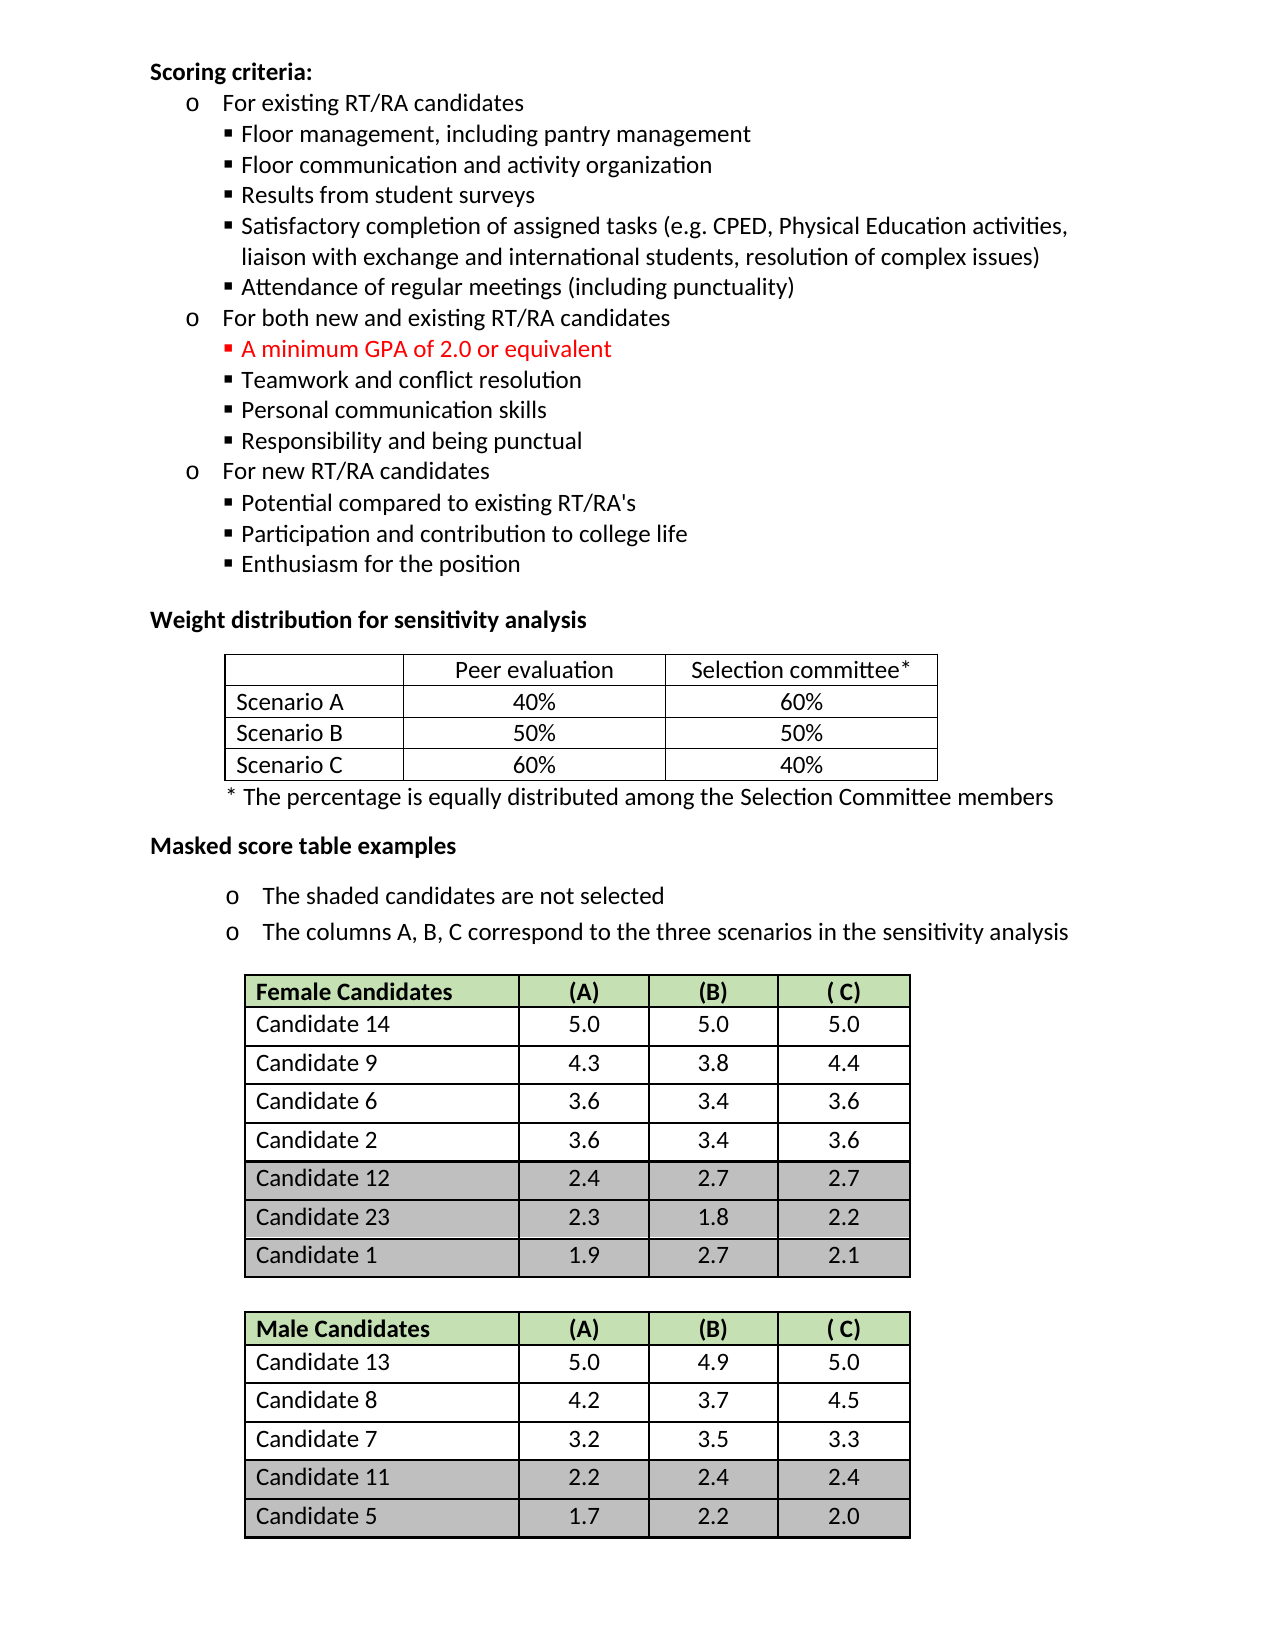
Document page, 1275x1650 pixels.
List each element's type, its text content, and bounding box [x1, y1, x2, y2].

table_cell 4.3 [520, 1047, 648, 1083]
table_cell 1.8 [650, 1201, 777, 1237]
table_cell 2.4 [650, 1461, 777, 1498]
table_cell 50% [666, 718, 937, 748]
table_header ( C) [779, 976, 909, 1006]
text Weight distribution for sensitivity analysis [150, 604, 1125, 634]
table_cell 5.0 [520, 1346, 648, 1382]
table_cell 3.6 [520, 1085, 648, 1122]
list The columns A, B, C correspond to the three scenarios in the sensitivity analysis [225, 916, 1125, 948]
table_cell 40% [404, 686, 665, 717]
list For both new and existing RT/RA candidates [185, 302, 1125, 333]
table_cell Candidate 8 [246, 1384, 518, 1421]
table_cell 3.6 [779, 1124, 909, 1160]
table_cell Candidate 14 [246, 1008, 518, 1045]
table_cell 2.7 [779, 1163, 909, 1199]
table_cell 2.3 [520, 1201, 648, 1237]
table_cell Candidate 1 [246, 1240, 518, 1276]
list The shaded candidates are not selected [225, 880, 1125, 912]
table_cell 3.8 [650, 1047, 777, 1083]
table_cell 3.3 [779, 1423, 909, 1459]
table_header (B) [650, 1313, 777, 1344]
list A minimum GPA of 2.0 or equivalent [222, 333, 1125, 364]
list Personal communication skills [222, 394, 1125, 425]
table_cell 3.2 [520, 1423, 648, 1459]
table_cell 2.4 [520, 1163, 648, 1199]
table_cell Candidate 5 [246, 1500, 518, 1536]
list Responsibility and being punctual [222, 425, 1125, 456]
table_cell 60% [404, 749, 665, 780]
table_cell Scenario C [226, 749, 403, 780]
table_cell 2.7 [650, 1163, 777, 1199]
list Participation and contribution to college life [222, 518, 1125, 548]
table_cell 1.9 [520, 1240, 648, 1276]
list Floor communication and activity organization [222, 149, 1125, 179]
list Floor management, including pantry management [222, 118, 1125, 149]
table_cell 1.7 [520, 1500, 648, 1536]
table_header [226, 655, 403, 685]
table_cell 3.7 [650, 1384, 777, 1421]
table_cell 2.1 [779, 1240, 909, 1276]
table_cell 3.6 [520, 1124, 648, 1160]
list For existing RT/RA candidates [185, 87, 1125, 118]
list Results from student surveys [222, 179, 1125, 210]
table_cell 3.6 [779, 1085, 909, 1122]
table_cell 3.4 [650, 1124, 777, 1160]
table_cell 4.4 [779, 1047, 909, 1083]
table_cell 40% [666, 749, 937, 780]
table_cell 2.4 [779, 1461, 909, 1498]
table_cell 2.7 [650, 1240, 777, 1276]
table_cell 5.0 [779, 1346, 909, 1382]
table_cell Candidate 23 [246, 1201, 518, 1237]
text * The percentage is equally distributed among the Selection Committee members [225, 781, 1125, 811]
table_cell 2.2 [779, 1201, 909, 1237]
table_cell Candidate 2 [246, 1124, 518, 1160]
table_header (B) [650, 976, 777, 1006]
table_header Male Candidates [246, 1313, 518, 1344]
table_cell Candidate 13 [246, 1346, 518, 1382]
table_cell Scenario B [226, 718, 403, 748]
table_cell 3.4 [650, 1085, 777, 1122]
table_cell 4.5 [779, 1384, 909, 1421]
list Attendance of regular meetings (including punctuality) [222, 271, 1125, 302]
list Enthusiasm for the position [222, 548, 1125, 579]
table_cell Scenario A [226, 686, 403, 717]
list Potential compared to existing RT/RA's [222, 487, 1125, 518]
table_cell 4.9 [650, 1346, 777, 1382]
table_cell Candidate 12 [246, 1163, 518, 1199]
table_header Peer evaluation [404, 655, 665, 685]
table_cell 4.2 [520, 1384, 648, 1421]
table_header (A) [520, 1313, 648, 1344]
text Scoring criteria: [150, 56, 1125, 87]
table_header Female Candidates [246, 976, 518, 1006]
list For new RT/RA candidates [185, 456, 1125, 487]
table_cell Candidate 6 [246, 1085, 518, 1122]
table_cell 5.0 [779, 1008, 909, 1045]
table_cell 5.0 [650, 1008, 777, 1045]
table_cell 2.0 [779, 1500, 909, 1536]
table_cell 3.5 [650, 1423, 777, 1459]
table_cell Candidate 9 [246, 1047, 518, 1083]
table_header ( C) [779, 1313, 909, 1344]
table_cell Candidate 7 [246, 1423, 518, 1459]
table_cell 50% [404, 718, 665, 748]
table_cell 2.2 [520, 1461, 648, 1498]
text Masked score table examples [150, 830, 1125, 861]
list Satisfactory completion of assigned tasks (e.g. CPED, Physical Education activities, liaison with exchange and international students, resolution of complex issues) [222, 210, 1125, 271]
table_cell 2.2 [650, 1500, 777, 1536]
table_cell 60% [666, 686, 937, 717]
list Teamwork and conflict resolution [222, 364, 1125, 394]
table_header (A) [520, 976, 648, 1006]
table_cell Candidate 11 [246, 1461, 518, 1498]
table_header Selection committee* [666, 655, 937, 685]
table_cell 5.0 [520, 1008, 648, 1045]
